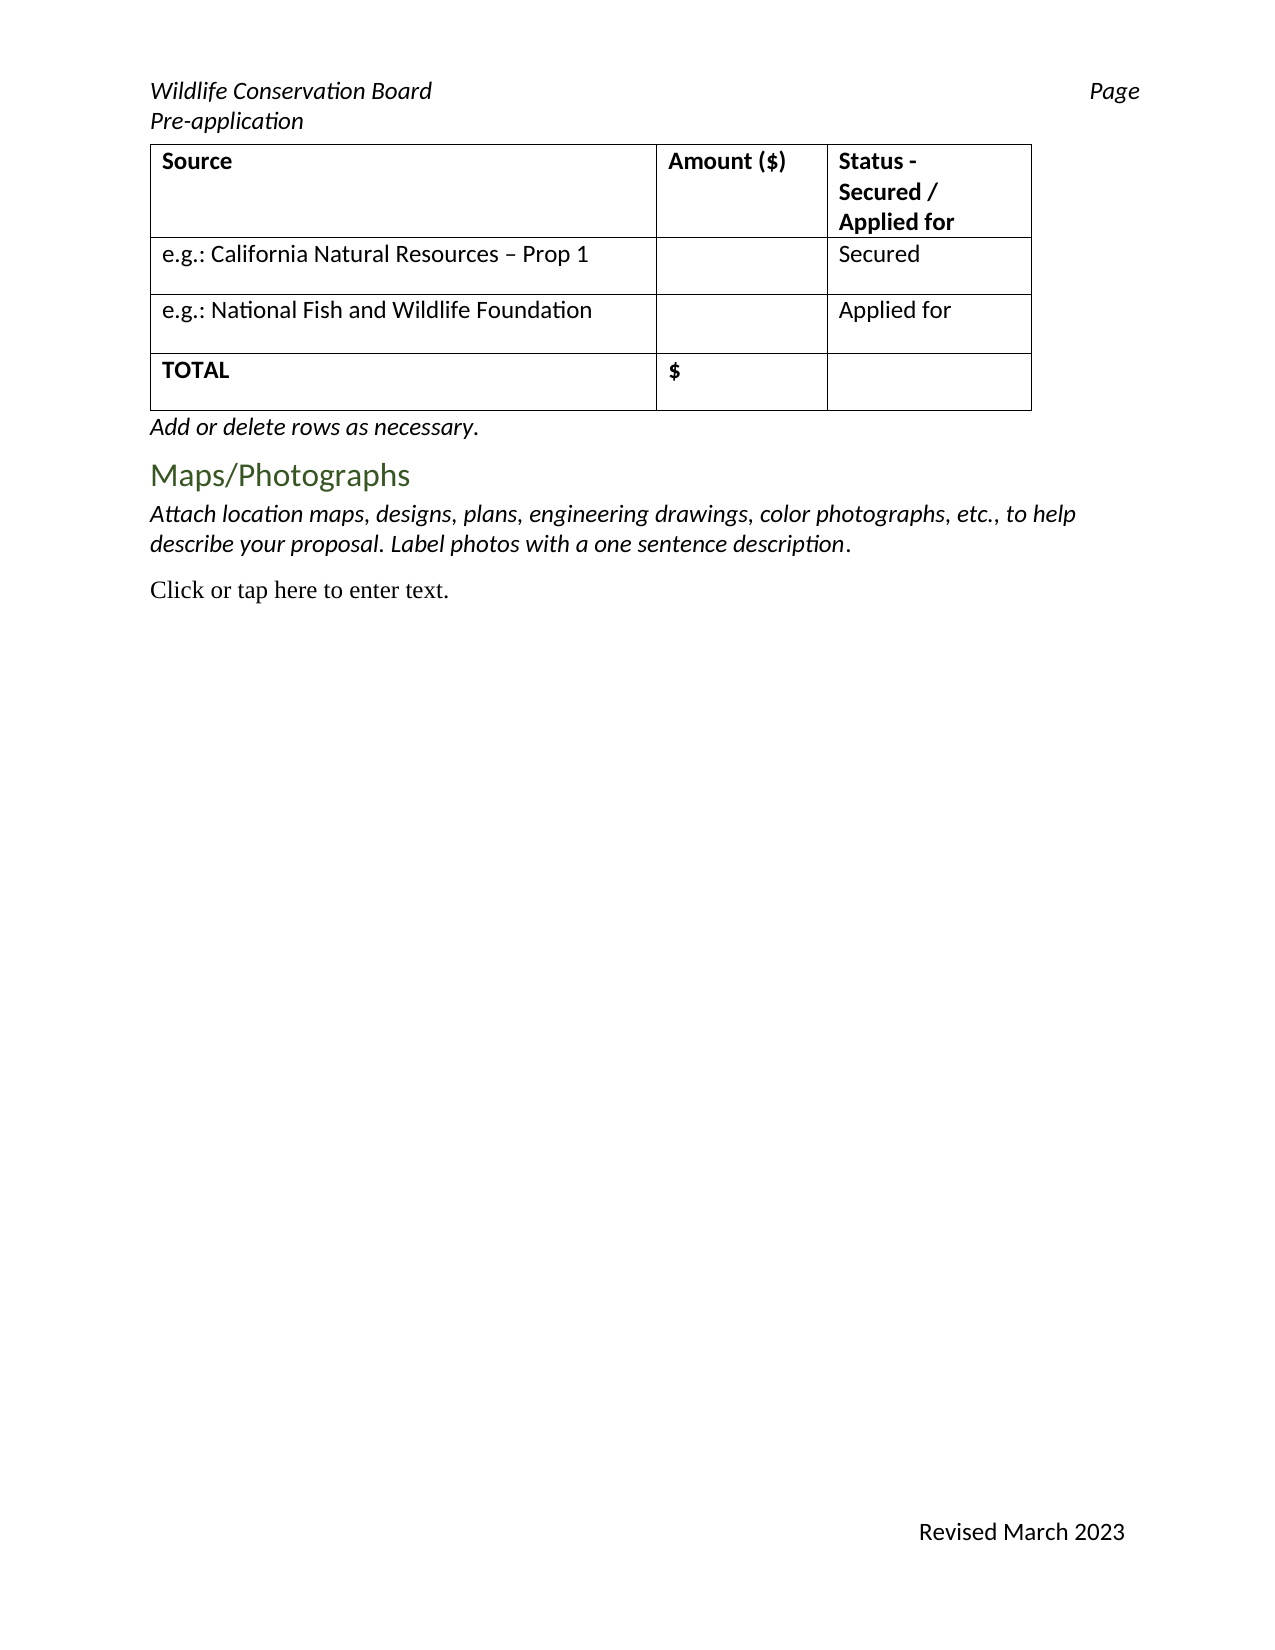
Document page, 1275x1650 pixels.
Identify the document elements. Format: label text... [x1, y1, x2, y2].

table_header Source [151, 145, 656, 237]
table_header Status - Secured / Applied for [828, 145, 1031, 237]
table_header Amount ($) [657, 145, 827, 237]
table_cell e.g.: National Fish and Wildlife Foundation [151, 295, 656, 353]
table_cell [657, 238, 827, 293]
table_cell [828, 354, 1031, 410]
subtitle Maps/Photographs [150, 454, 1125, 494]
table_cell Applied for [828, 295, 1031, 353]
table_cell $ [657, 354, 827, 410]
text Add or delete rows as necessary. [150, 411, 1125, 441]
table_cell Secured [828, 238, 1031, 293]
text Attach location maps, designs, plans, engineering drawings, color photographs, etc., to help describe your proposal. Label photos with a one sentence description. [150, 498, 1125, 559]
table_cell e.g.: California Natural Resources – Prop 1 [151, 238, 656, 293]
table_cell [657, 295, 827, 353]
table_cell TOTAL [151, 354, 656, 410]
